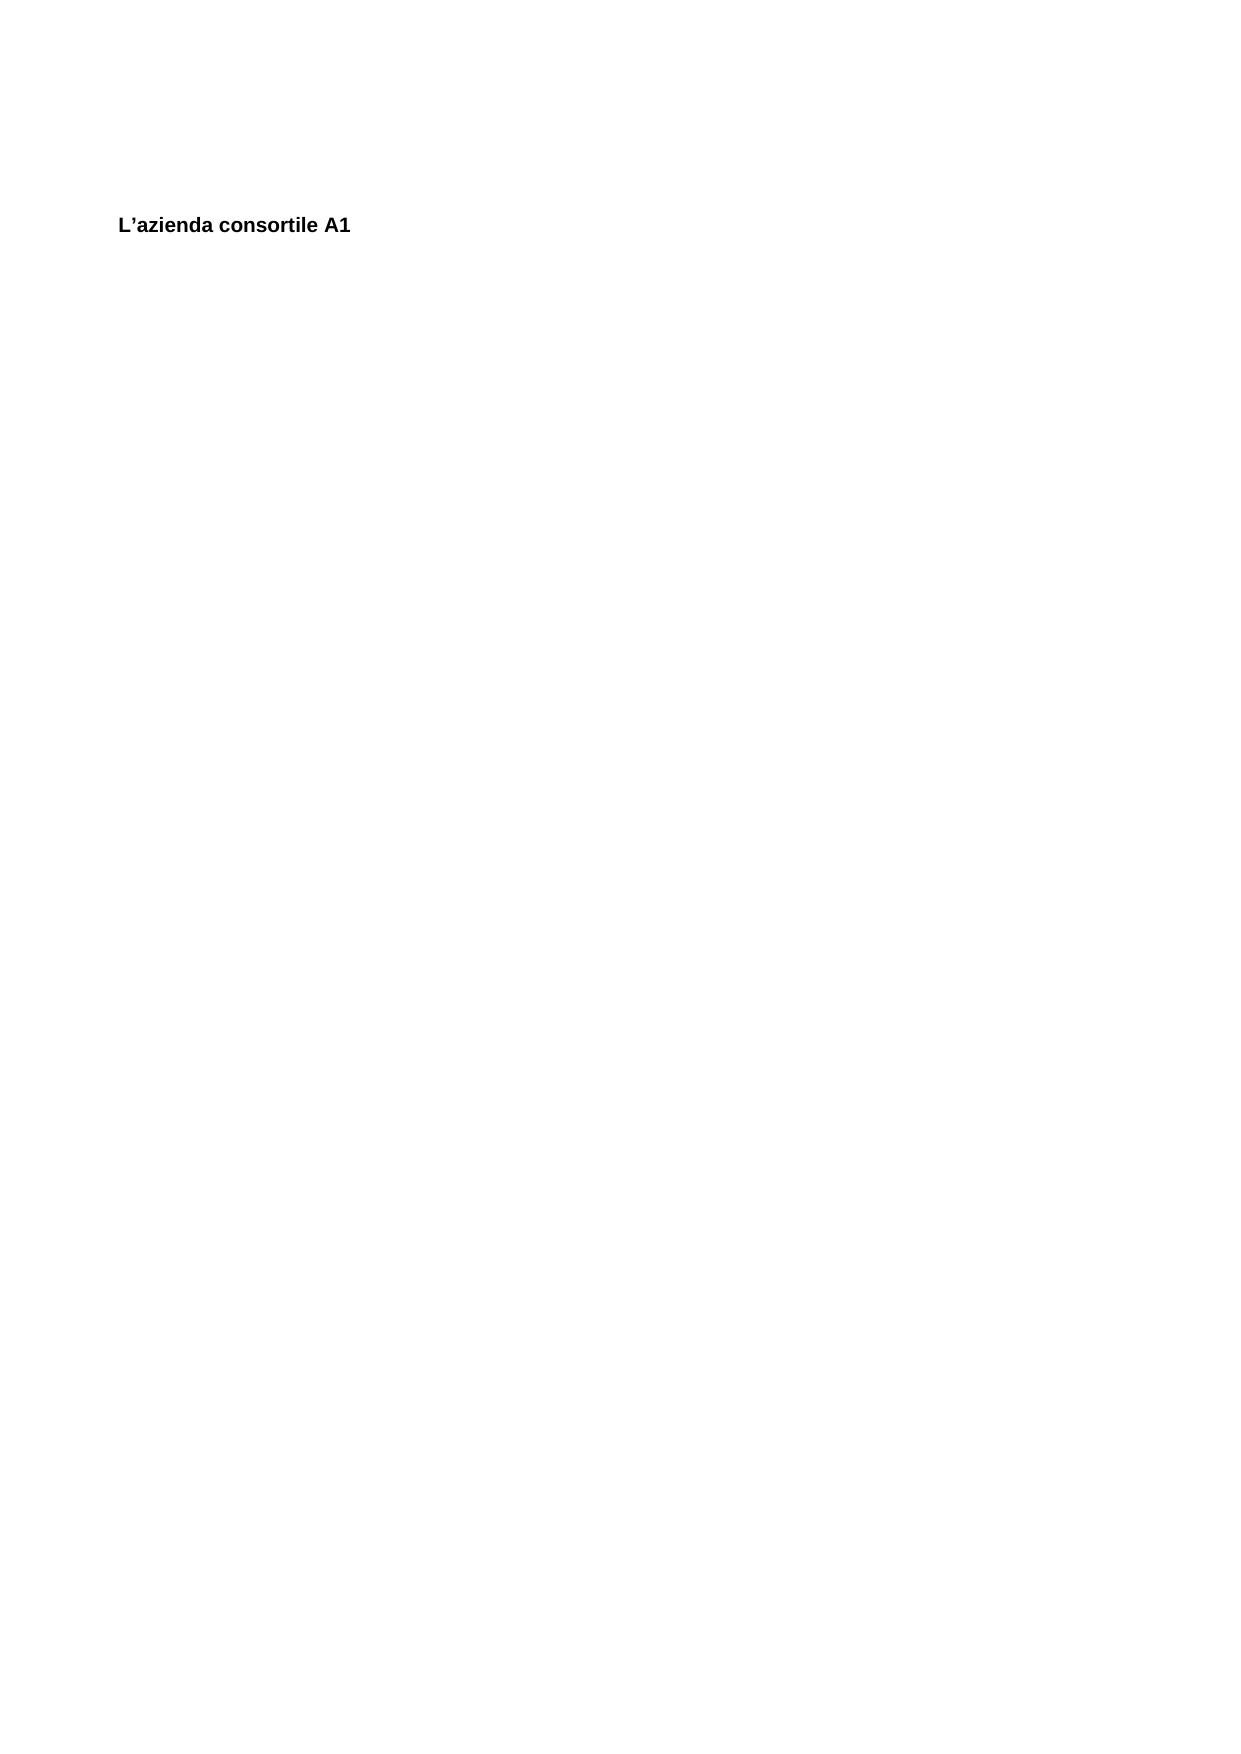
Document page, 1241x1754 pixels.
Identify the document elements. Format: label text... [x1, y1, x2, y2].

text L’azienda consortile A1 [118, 213, 1122, 237]
